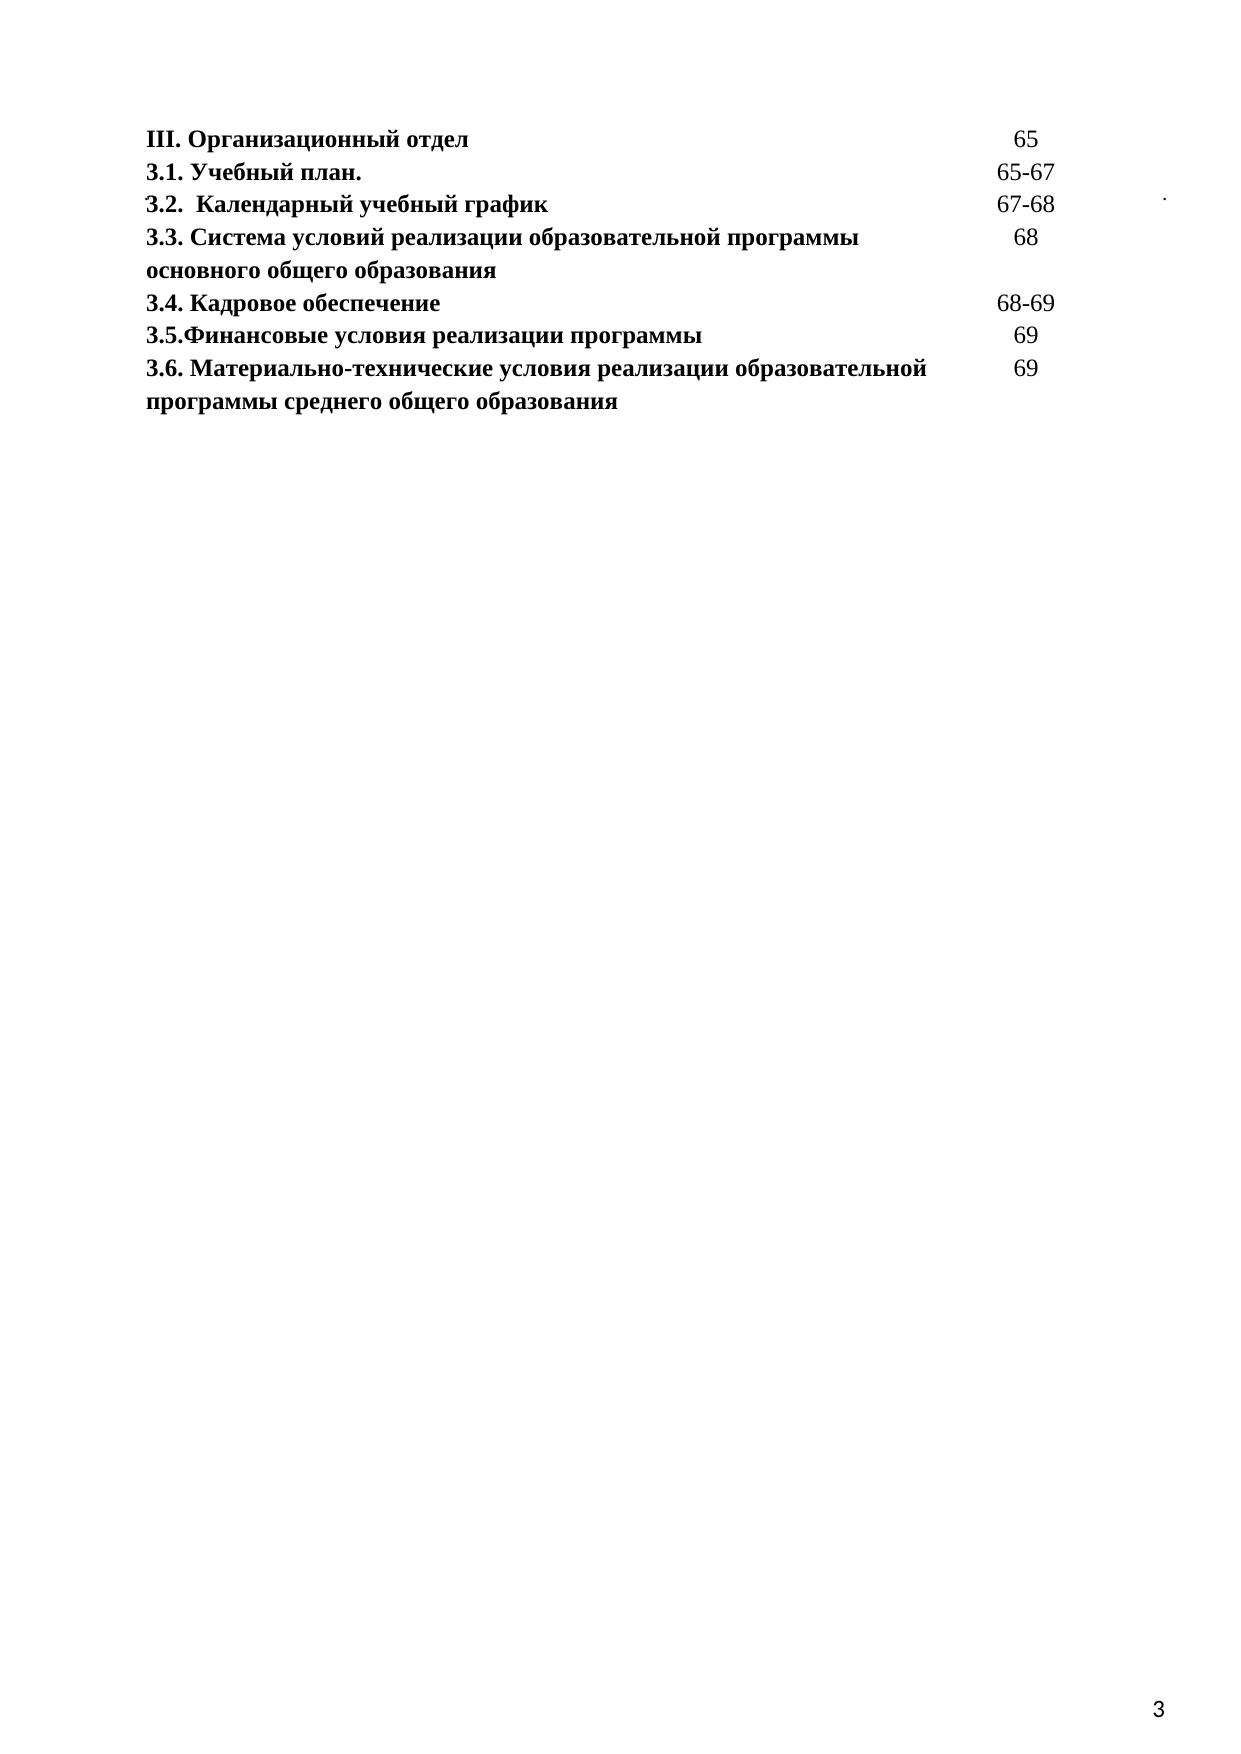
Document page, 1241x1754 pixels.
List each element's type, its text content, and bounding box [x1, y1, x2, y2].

table_cell 68 [961, 222, 1090, 288]
table_cell 3.6. Материально-технические условия реализации образовательной программы среднего общего образования [135, 353, 961, 419]
table_cell 3.5.Финансовые условия реализации программы [135, 320, 961, 353]
table_cell 65 [961, 124, 1090, 157]
table_cell 3.3. Система условий реализации образовательной программы основного общего образования [135, 222, 961, 288]
table_cell 67-68 [961, 190, 1090, 222]
table_cell 3.4. Кадровое обеспечение [135, 288, 961, 320]
table_cell 68-69 [961, 288, 1090, 320]
table_cell 3.2. Календарный учебный график [135, 190, 961, 222]
table_cell 69 [961, 320, 1090, 353]
table_cell III. Организационный отдел [135, 124, 961, 157]
table_cell 69 [961, 353, 1090, 419]
table_cell 3.1. Учебный план. [135, 157, 961, 189]
table_cell 65-67 [961, 157, 1090, 189]
